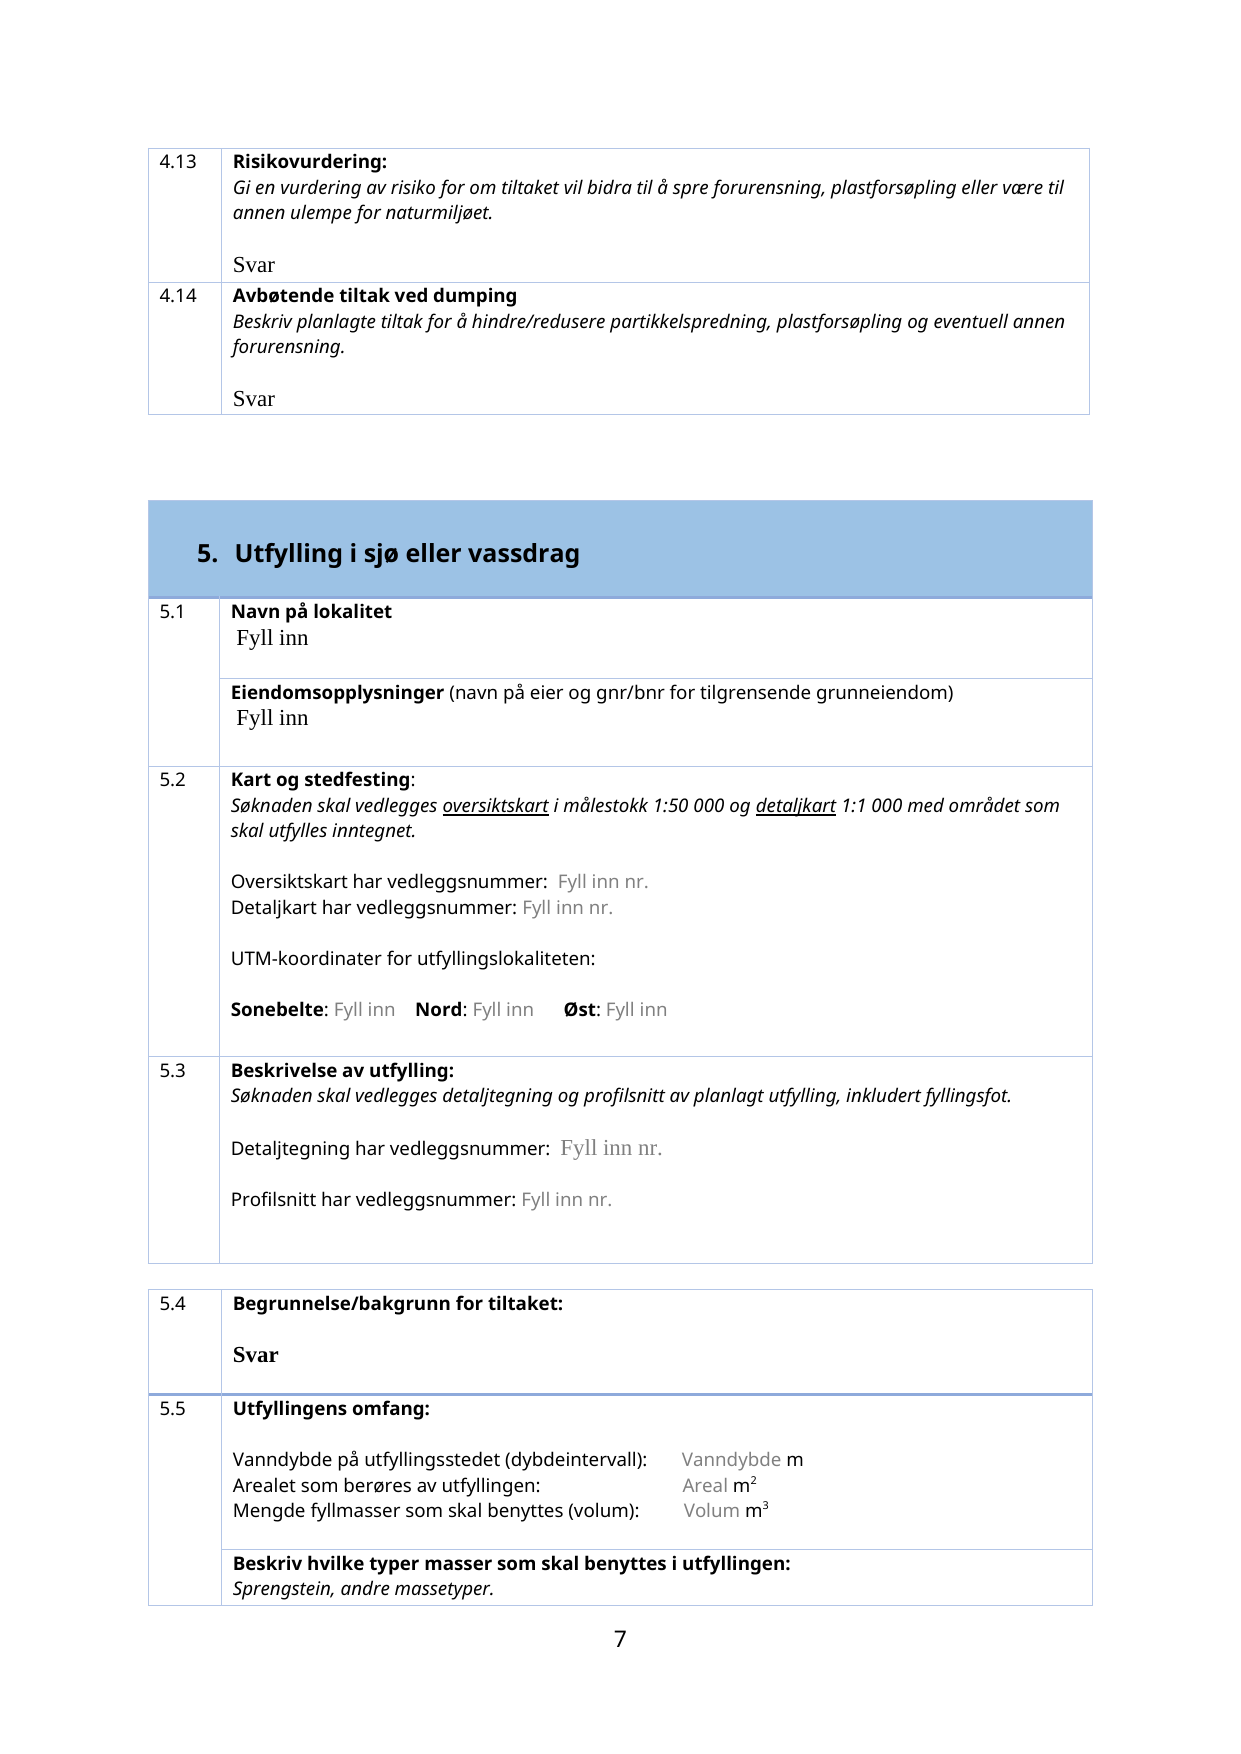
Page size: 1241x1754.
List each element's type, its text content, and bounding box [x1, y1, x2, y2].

table_cell 5.5 [149, 1396, 221, 1605]
table_cell Avbøtende tiltak ved dumping Beskriv planlagte tiltak for å hindre/redusere partikkelspredning, plastforsøpling og eventuell annen forurensning. [222, 283, 1089, 414]
table_header 5.4 [149, 1290, 221, 1393]
table_cell 5.3 [149, 1057, 219, 1262]
table_cell 5.1 [149, 599, 219, 766]
table_cell 5.2 [149, 767, 219, 1056]
table_cell Eiendomsopplysninger (navn på eier og gnr/bnr for tilgrensende grunneiendom) [220, 679, 1092, 766]
table_cell Navn på lokalitet [220, 599, 1092, 678]
table_cell Risikovurdering: Gi en vurdering av risiko for om tiltaket vil bidra til å spre forurensning, plastforsøpling eller være til annen ulempe for naturmiljøet. [222, 149, 1089, 282]
table_header Utfylling i sjø eller vassdrag [149, 501, 1092, 596]
table_cell Utfyllingens omfang: Vanndybde på utfyllingsstedet (dybdeintervall): m Arealet som berøres av utfyllingen: m2 Mengde fyllmasser som skal benyttes (volum): m3 [222, 1396, 1092, 1549]
table_cell 4.14 [149, 283, 221, 414]
table_cell Kart og stedfesting: Søknaden skal vedlegges oversiktskart i målestokk 1:50 000 og detaljkart 1:1 000 med området som skal utfylles inntegnet. Oversiktskart har vedleggsnummer: Detaljkart har vedleggsnummer: UTM-koordinater for utfyllingslokaliteten: Sonebelte: Nord: Øst: [220, 767, 1092, 1056]
table_header Begrunnelse/bakgrunn for tiltaket: [222, 1290, 1092, 1393]
table_cell Beskrivelse av utfylling: Søknaden skal vedlegges detaljtegning og profilsnitt av planlagt utfylling, inkludert fyllingsfot. Detaljtegning har vedleggsnummer: Profilsnitt har vedleggsnummer: [220, 1057, 1092, 1262]
table_cell 4.13 [149, 149, 221, 282]
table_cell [222, 1550, 1092, 1605]
